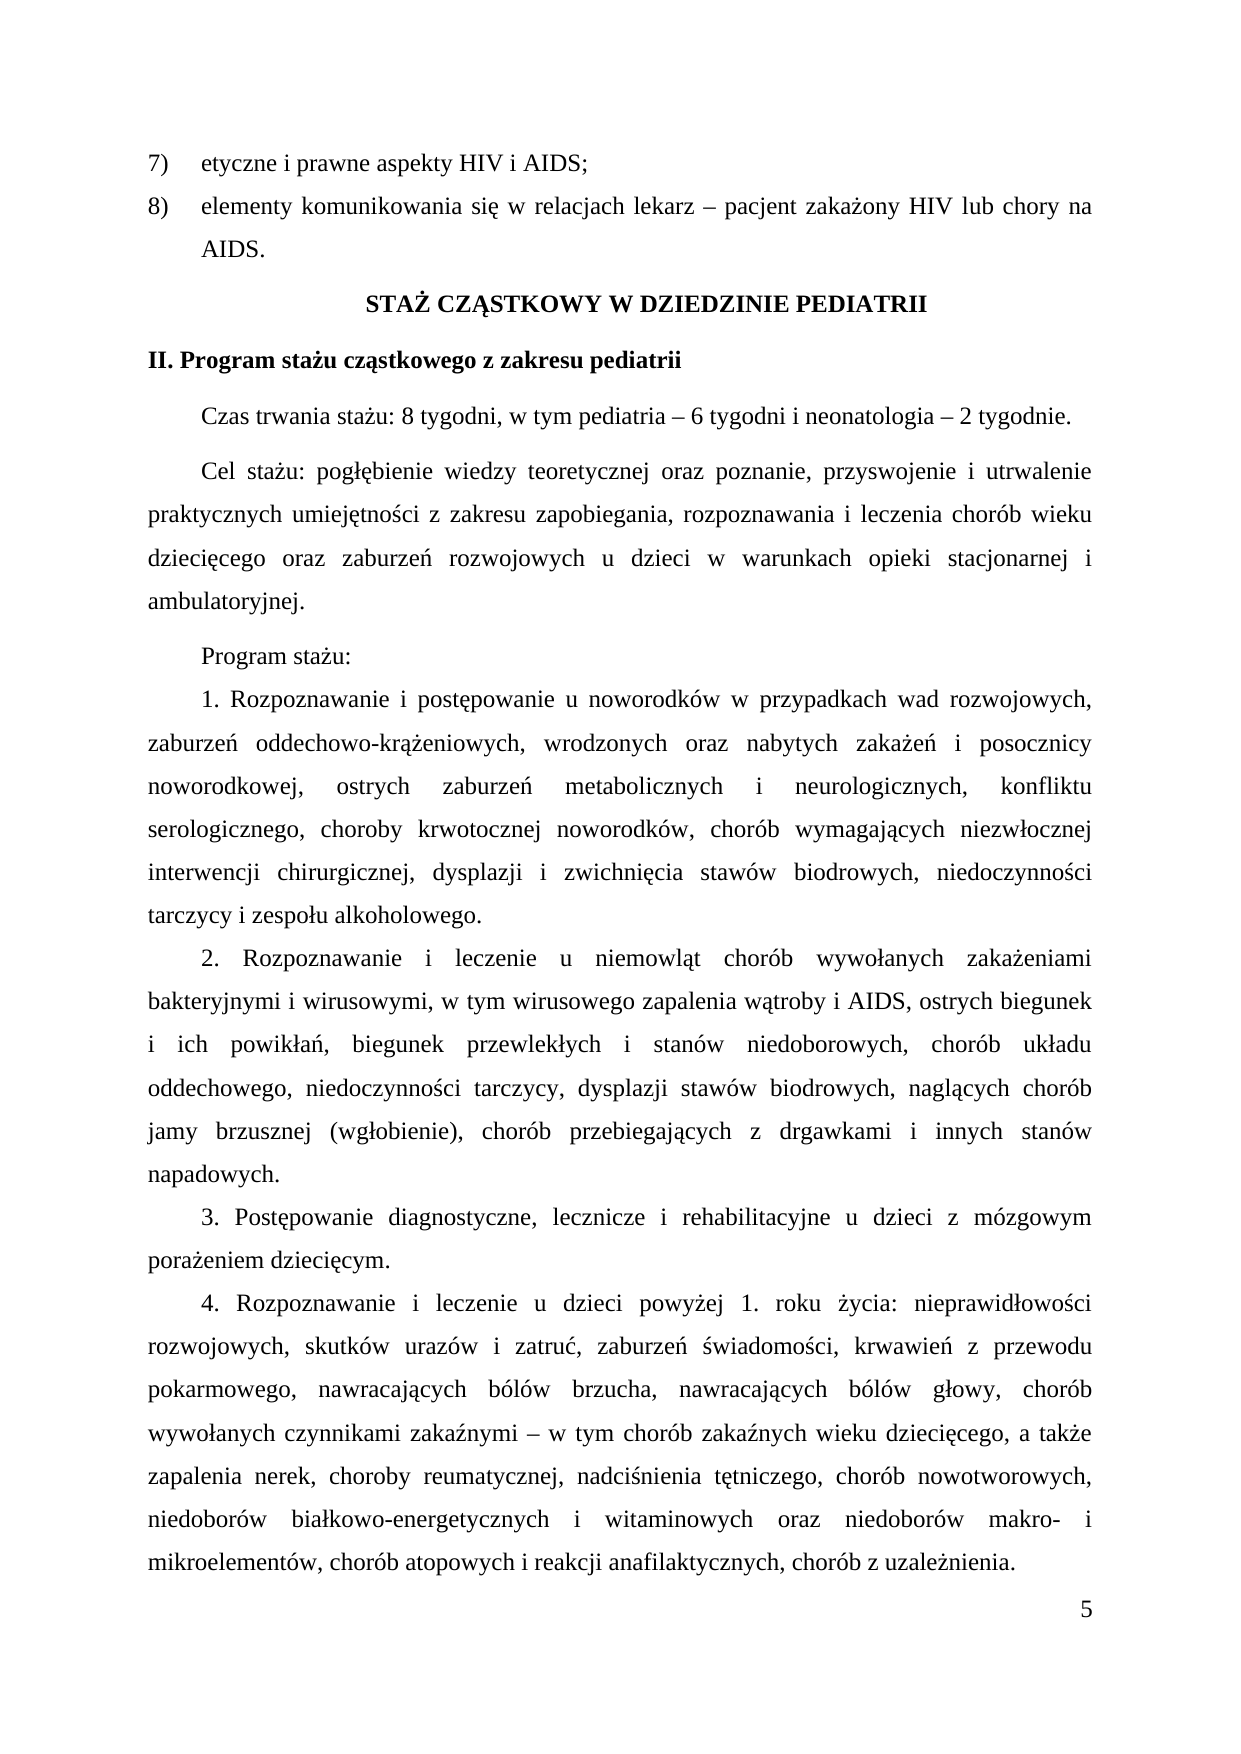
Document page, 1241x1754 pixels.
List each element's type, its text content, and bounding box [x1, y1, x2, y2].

text 1. Rozpoznawanie i postępowanie u noworodków w przypadkach wad rozwojowych, zaburzeń oddechowo-krążeniowych, wrodzonych oraz nabytych zakażeń i posocznicy noworodkowej, ostrych zaburzeń metabolicznych i neurologicznych, konfliktu serologicznego, choroby krwotocznej noworodków, chorób wymagających niezwłocznej interwencji chirurgicznej, dysplazji i zwichnięcia stawów biodrowych, niedoczynności tarczycy i zespołu alkoholowego. [148, 684, 1093, 929]
text 7) etyczne i prawne aspekty HIV i AIDS; [148, 148, 1093, 176]
text STAŻ CZĄSTKOWY W DZIEDZINIE PEDIATRII [148, 289, 1093, 318]
text 3. Postępowanie diagnostyczne, lecznicze i rehabilitacyjne u dzieci z mózgowym porażeniem dziecięcym. [148, 1202, 1093, 1274]
text Czas trwania stażu: 8 tygodni, w tym pediatria – 6 tygodni i neonatologia – 2 tygodnie. [148, 401, 1093, 429]
text 8) elementy komunikowania się w relacjach lekarz – pacjent zakażony HIV lub chory na AIDS. [148, 191, 1093, 263]
text II. Program stażu cząstkowego z zakresu pediatrii [148, 345, 1093, 374]
text 2. Rozpoznawanie i leczenie u niemowląt chorób wywołanych zakażeniami bakteryjnymi i wirusowymi, w tym wirusowego zapalenia wątroby i AIDS, ostrych biegunek i ich powikłań, biegunek przewlekłych i stanów niedoborowych, chorób układu oddechowego, niedoczynności tarczycy, dysplazji stawów biodrowych, naglących chorób jamy brzusznej (wgłobienie), chorób przebiegających z drgawkami i innych stanów napadowych. [148, 943, 1093, 1188]
text Cel stażu: pogłębienie wiedzy teoretycznej oraz poznanie, przyswojenie i utrwalenie praktycznych umiejętności z zakresu zapobiegania, rozpoznawania i leczenia chorób wieku dziecięcego oraz zaburzeń rozwojowych u dzieci w warunkach opieki stacjonarnej i ambulatoryjnej. [148, 456, 1093, 614]
text 4. Rozpoznawanie i leczenie u dzieci powyżej 1. roku życia: nieprawidłowości rozwojowych, skutków urazów i zatruć, zaburzeń świadomości, krwawień z przewodu pokarmowego, nawracających bólów brzucha, nawracających bólów głowy, chorób wywołanych czynnikami zakaźnymi – w tym chorób zakaźnych wieku dziecięcego, a także zapalenia nerek, choroby reumatycznej, nadciśnienia tętniczego, chorób nowotworowych, niedoborów białkowo-energetycznych i witaminowych oraz niedoborów makro- i mikroelementów, chorób atopowych i reakcji anafilaktycznych, chorób z uzależnienia. [148, 1288, 1093, 1576]
text Program stażu: [148, 641, 1093, 670]
